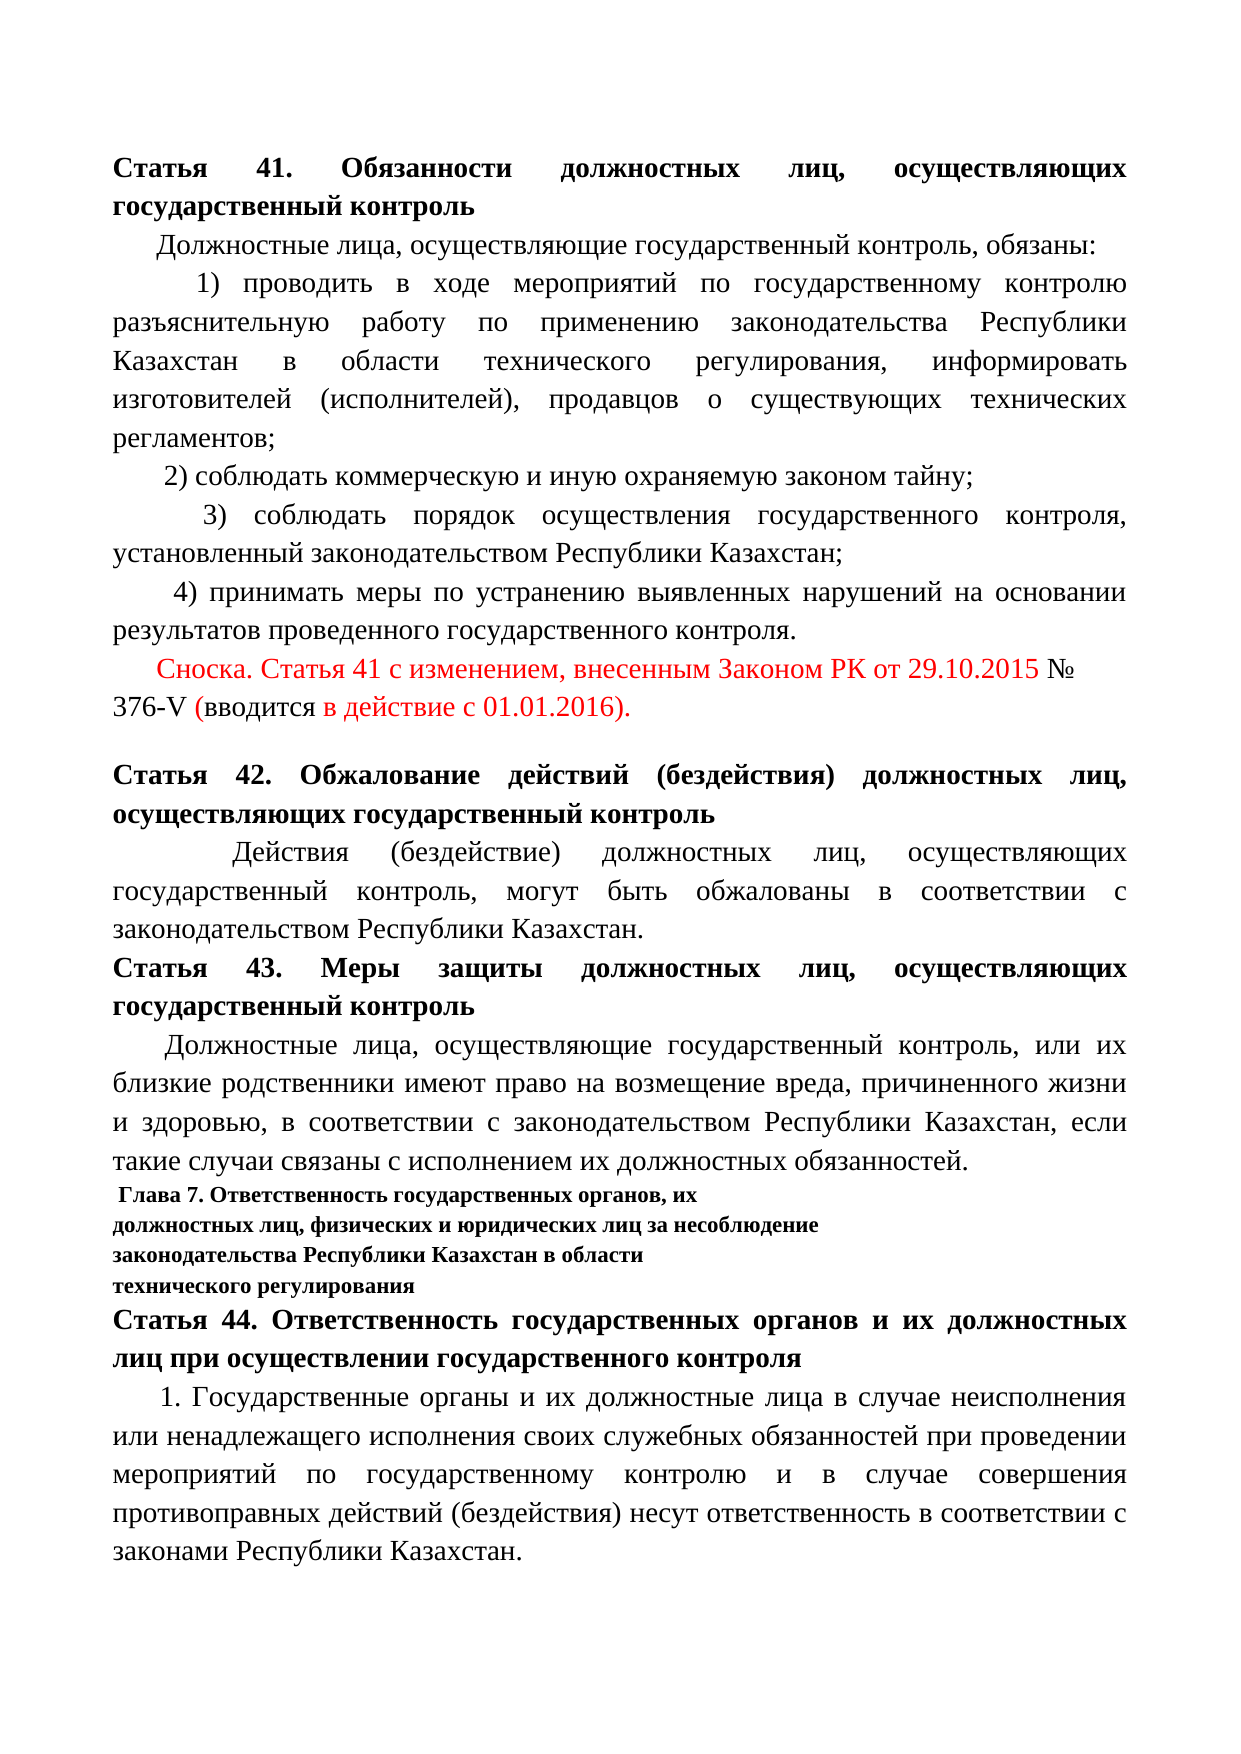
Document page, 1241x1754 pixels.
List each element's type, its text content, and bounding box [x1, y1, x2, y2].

text 1) проводить в ходе мероприятий по государственному контролю разъяснительную работу по применению законодательства Республики Казахстан в области технического регулирования, информировать изготовителей (исполнителей), продавцов о существующих технических регламентов; [112, 266, 1128, 453]
text 2) соблюдать коммерческую и иную охраняемую законом тайну; [112, 458, 1128, 492]
text 1. Государственные органы и их должностные лица в случае неисполнения или ненадлежащего исполнения своих служебных обязанностей при проведении мероприятий по государственному контролю и в случае совершения противоправных действий (бездействия) несут ответственность в соответствии с законами Республики Казахстан. [112, 1379, 1128, 1567]
text Статья 42. Обжалование действий (бездействия) должностных лиц, осуществляющих государственный контроль [112, 757, 1128, 829]
text Должностные лица, осуществляющие государственный контроль, или их близкие родственники имеют право на возмещение вреда, причиненного жизни и здоровью, в соответствии с законодательством Республики Казахстан, если такие случаи связаны с исполнением их должностных обязанностей. [112, 1027, 1128, 1176]
text Должностные лица, осуществляющие государственный контроль, обязаны: [112, 227, 1128, 261]
text Сноска. Статья 41 с изменением, внесенным Законом РК от 29.10.2015 № 376-V (вводится в действие с 01.01.2016). [112, 651, 1128, 753]
text Статья 44. Ответственность государственных органов и их должностных лиц при осуществлении государственного контроля [112, 1302, 1128, 1374]
text Статья 43. Меры защиты должностных лиц, осуществляющих государственный контроль [112, 950, 1128, 1022]
text Действия (бездействие) должностных лиц, осуществляющих государственный контроль, могут быть обжалованы в соответствии с законодательством Республики Казахстан. [112, 834, 1128, 945]
text 3) соблюдать порядок осуществления государственного контроля, установленный законодательством Республики Казахстан; [112, 497, 1128, 569]
text Глава 7. Ответственность государственных органов, их должностных лиц, физических и юридических лиц за несоблюдение законодательства Республики Казахстан в области технического регулирования [112, 1181, 1128, 1298]
text Статья 41. Обязанности должностных лиц, осуществляющих государственный контроль [112, 150, 1128, 222]
text 4) принимать меры по устранению выявленных нарушений на основании результатов проведенного государственного контроля. [112, 574, 1128, 646]
